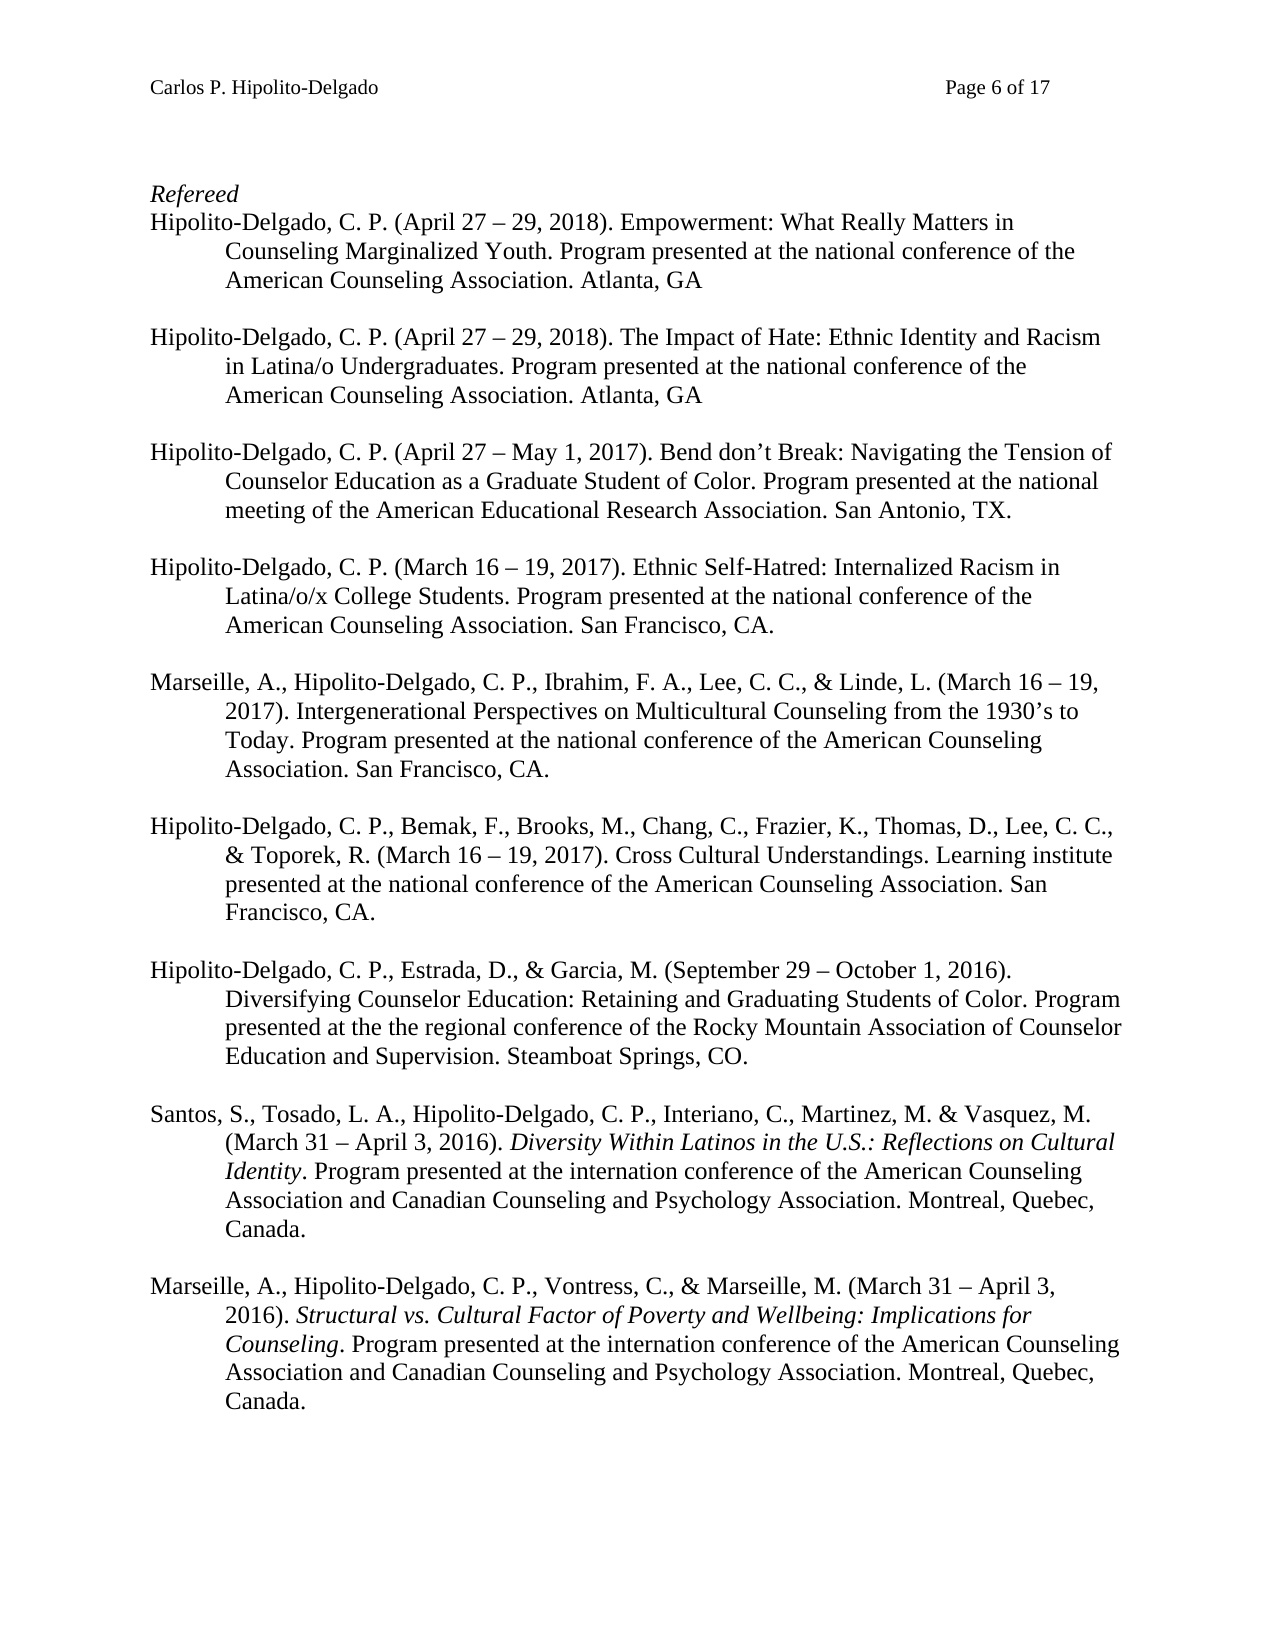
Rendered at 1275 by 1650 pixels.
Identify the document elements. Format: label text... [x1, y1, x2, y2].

text Hipolito-Delgado, C. P. (March 16 – 19, 2017). Ethnic Self-Hatred: Internalized Racism in Latina/o/x College Students. Program presented at the national conference of the American Counseling Association. San Francisco, CA. [150, 552, 1125, 639]
text Hipolito-Delgado, C. P. (April 27 – 29, 2018). The Impact of Hate: Ethnic Identity and Racism in Latina/o Undergraduates. Program presented at the national conference of the American Counseling Association. Atlanta, GA [150, 322, 1125, 409]
text Hipolito-Delgado, C. P., Bemak, F., Brooks, M., Chang, C., Frazier, K., Thomas, D., Lee, C. C., & Toporek, R. (March 16 – 19, 2017). Cross Cultural Understandings. Learning institute presented at the national conference of the American Counseling Association. San Francisco, CA. [150, 811, 1125, 926]
text Hipolito-Delgado, C. P., Estrada, D., & Garcia, M. (September 29 – October 1, 2016). Diversifying Counselor Education: Retaining and Graduating Students of Color. Program presented at the the regional conference of the Rocky Mountain Association of Counselor Education and Supervision. Steamboat Springs, CO. [150, 955, 1125, 1070]
text Santos, S., Tosado, L. A., Hipolito-Delgado, C. P., Interiano, C., Martinez, M. & Vasquez, M. (March 31 – April 3, 2016). Diversity Within Latinos in the U.S.: Reflections on Cultural Identity. Program presented at the internation conference of the American Counseling Association and Canadian Counseling and Psychology Association. Montreal, Quebec, Canada. [150, 1099, 1125, 1242]
text Marseille, A., Hipolito-Delgado, C. P., Vontress, C., & Marseille, M. (March 31 – April 3, 2016). Structural vs. Cultural Factor of Poverty and Wellbeing: Implications for Counseling. Program presented at the internation conference of the American Counseling Association and Canadian Counseling and Psychology Association. Montreal, Quebec, Canada. [150, 1271, 1125, 1415]
text Hipolito-Delgado, C. P. (April 27 – May 1, 2017). Bend don’t Break: Navigating the Tension of Counselor Education as a Graduate Student of Color. Program presented at the national meeting of the American Educational Research Association. San Antonio, TX. [150, 437, 1125, 524]
text Refereed [150, 179, 1125, 207]
text Marseille, A., Hipolito-Delgado, C. P., Ibrahim, F. A., Lee, C. C., & Linde, L. (March 16 – 19, 2017). Intergenerational Perspectives on Multicultural Counseling from the 1930’s to Today. Program presented at the national conference of the American Counseling Association. San Francisco, CA. [150, 667, 1125, 782]
text Hipolito-Delgado, C. P. (April 27 – 29, 2018). Empowerment: What Really Matters in Counseling Marginalized Youth. Program presented at the national conference of the American Counseling Association. Atlanta, GA [150, 207, 1125, 294]
